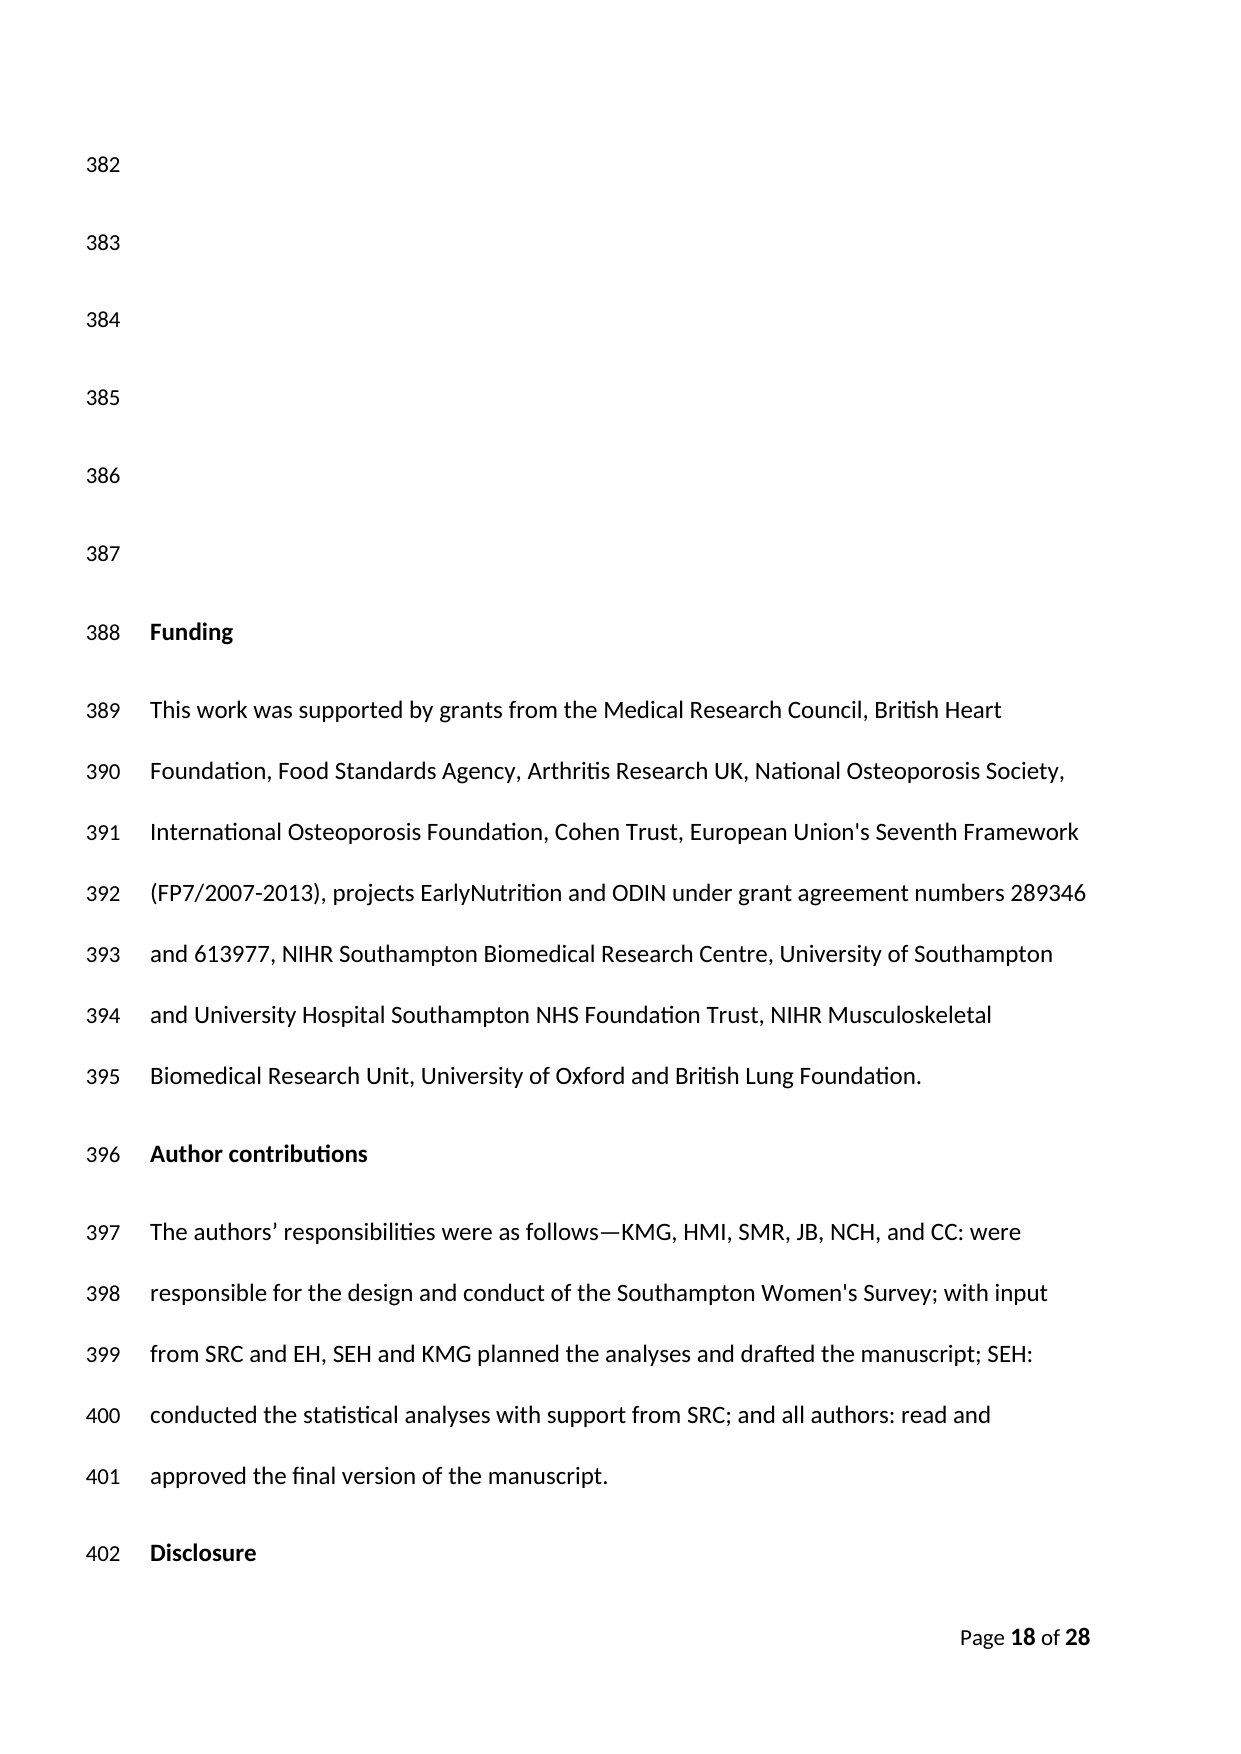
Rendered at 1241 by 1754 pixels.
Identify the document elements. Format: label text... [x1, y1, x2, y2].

text Funding [150, 616, 1090, 647]
text This work was supported by grants from the Medical Research Council, British Heart Foundation, Food Standards Agency, Arthritis Research UK, National Osteoporosis Society, International Osteoporosis Foundation, Cohen Trust, European Union's Seventh Framework (FP7/2007-2013), projects EarlyNutrition and ODIN under grant agreement numbers 289346 and 613977, NIHR Southampton Biomedical Research Centre, University of Southampton and University Hospital Southampton NHS Foundation Trust, NIHR Musculoskeletal Biomedical Research Unit, University of Oxford and British Lung Foundation. [150, 694, 1090, 1091]
text Author contributions [150, 1138, 1090, 1168]
text Disclosure [150, 1537, 1090, 1568]
text The authors’ responsibilities were as follows—KMG, HMI, SMR, JB, NCH, and CC: were responsible for the design and conduct of the Southampton Women's Survey; with input from SRC and EH, SEH and KMG planned the analyses and drafted the manuscript; SEH: conducted the statistical analyses with support from SRC; and all authors: read and approved the final version of the manuscript. [150, 1216, 1090, 1490]
